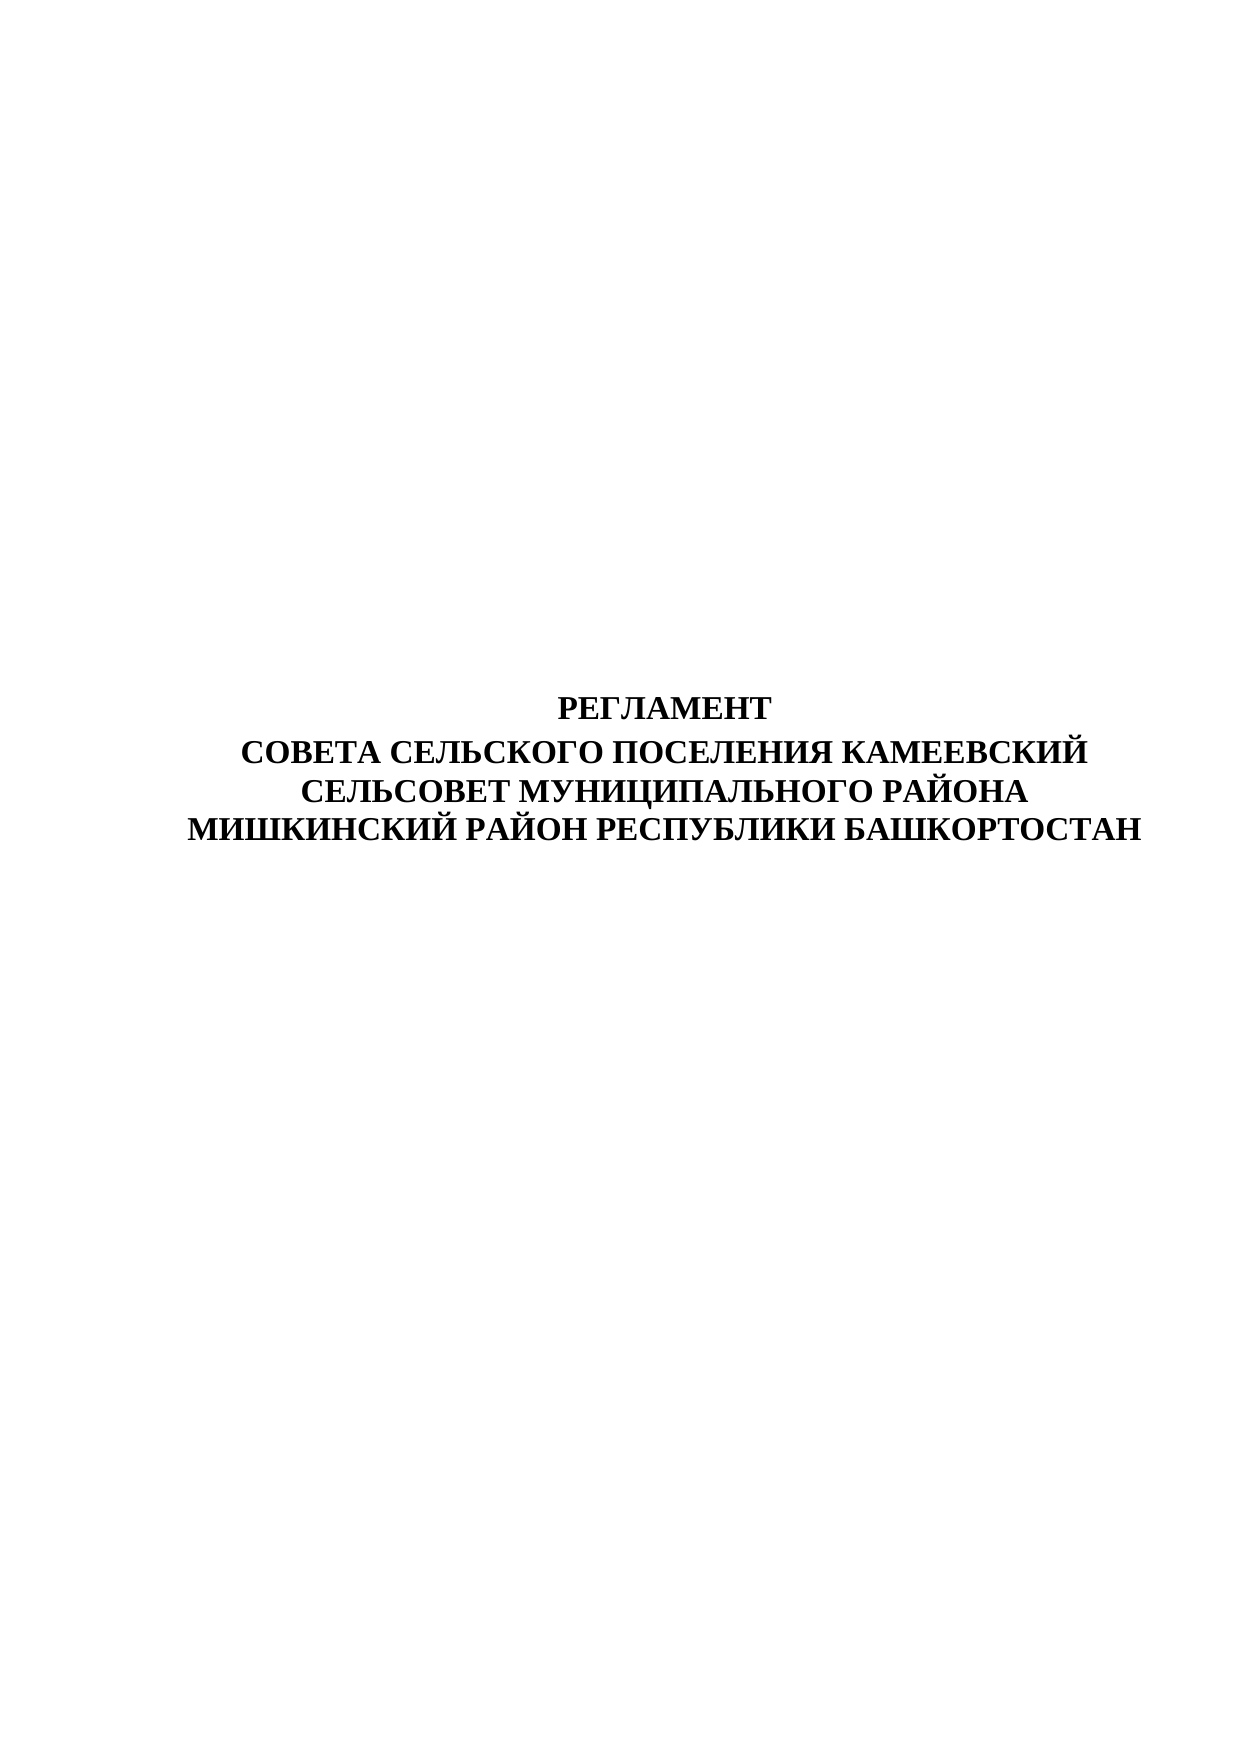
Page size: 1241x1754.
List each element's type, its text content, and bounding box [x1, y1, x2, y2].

text СОВЕТА СЕЛЬСКОГО ПОСЕЛЕНИЯ КАМЕЕВСКИЙ СЕЛЬСОВЕТ МУНИЦИПАЛЬНОГО РАЙОНА МИШКИНСКИЙ РАЙОН РЕСПУБЛИКИ БАШКОРТОСТАН [177, 733, 1152, 848]
text РЕГЛАМЕНТ [177, 688, 1152, 726]
